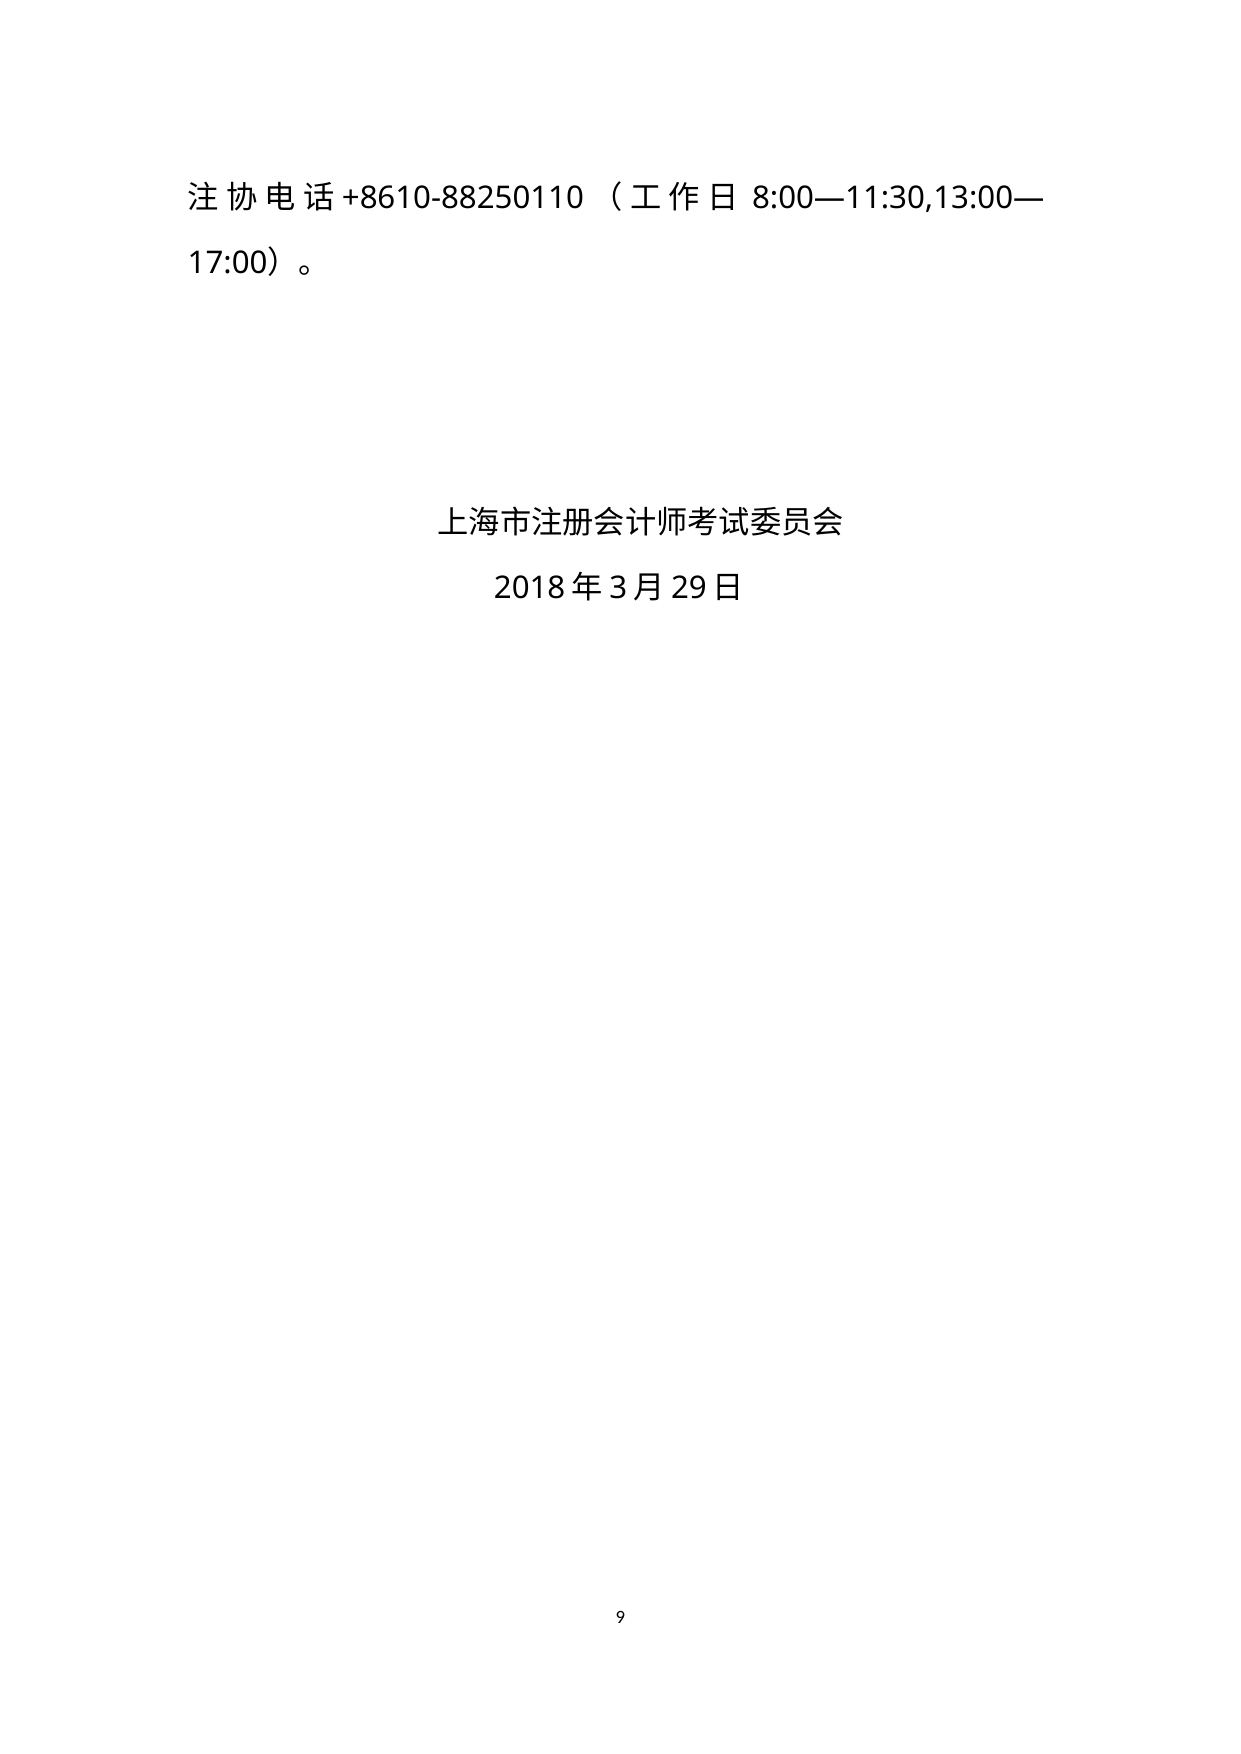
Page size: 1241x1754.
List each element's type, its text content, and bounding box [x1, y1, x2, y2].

text 上海市注册会计师考试委员会 [187, 487, 1044, 552]
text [187, 162, 1044, 292]
text 2018年3月29日 [187, 552, 1044, 617]
